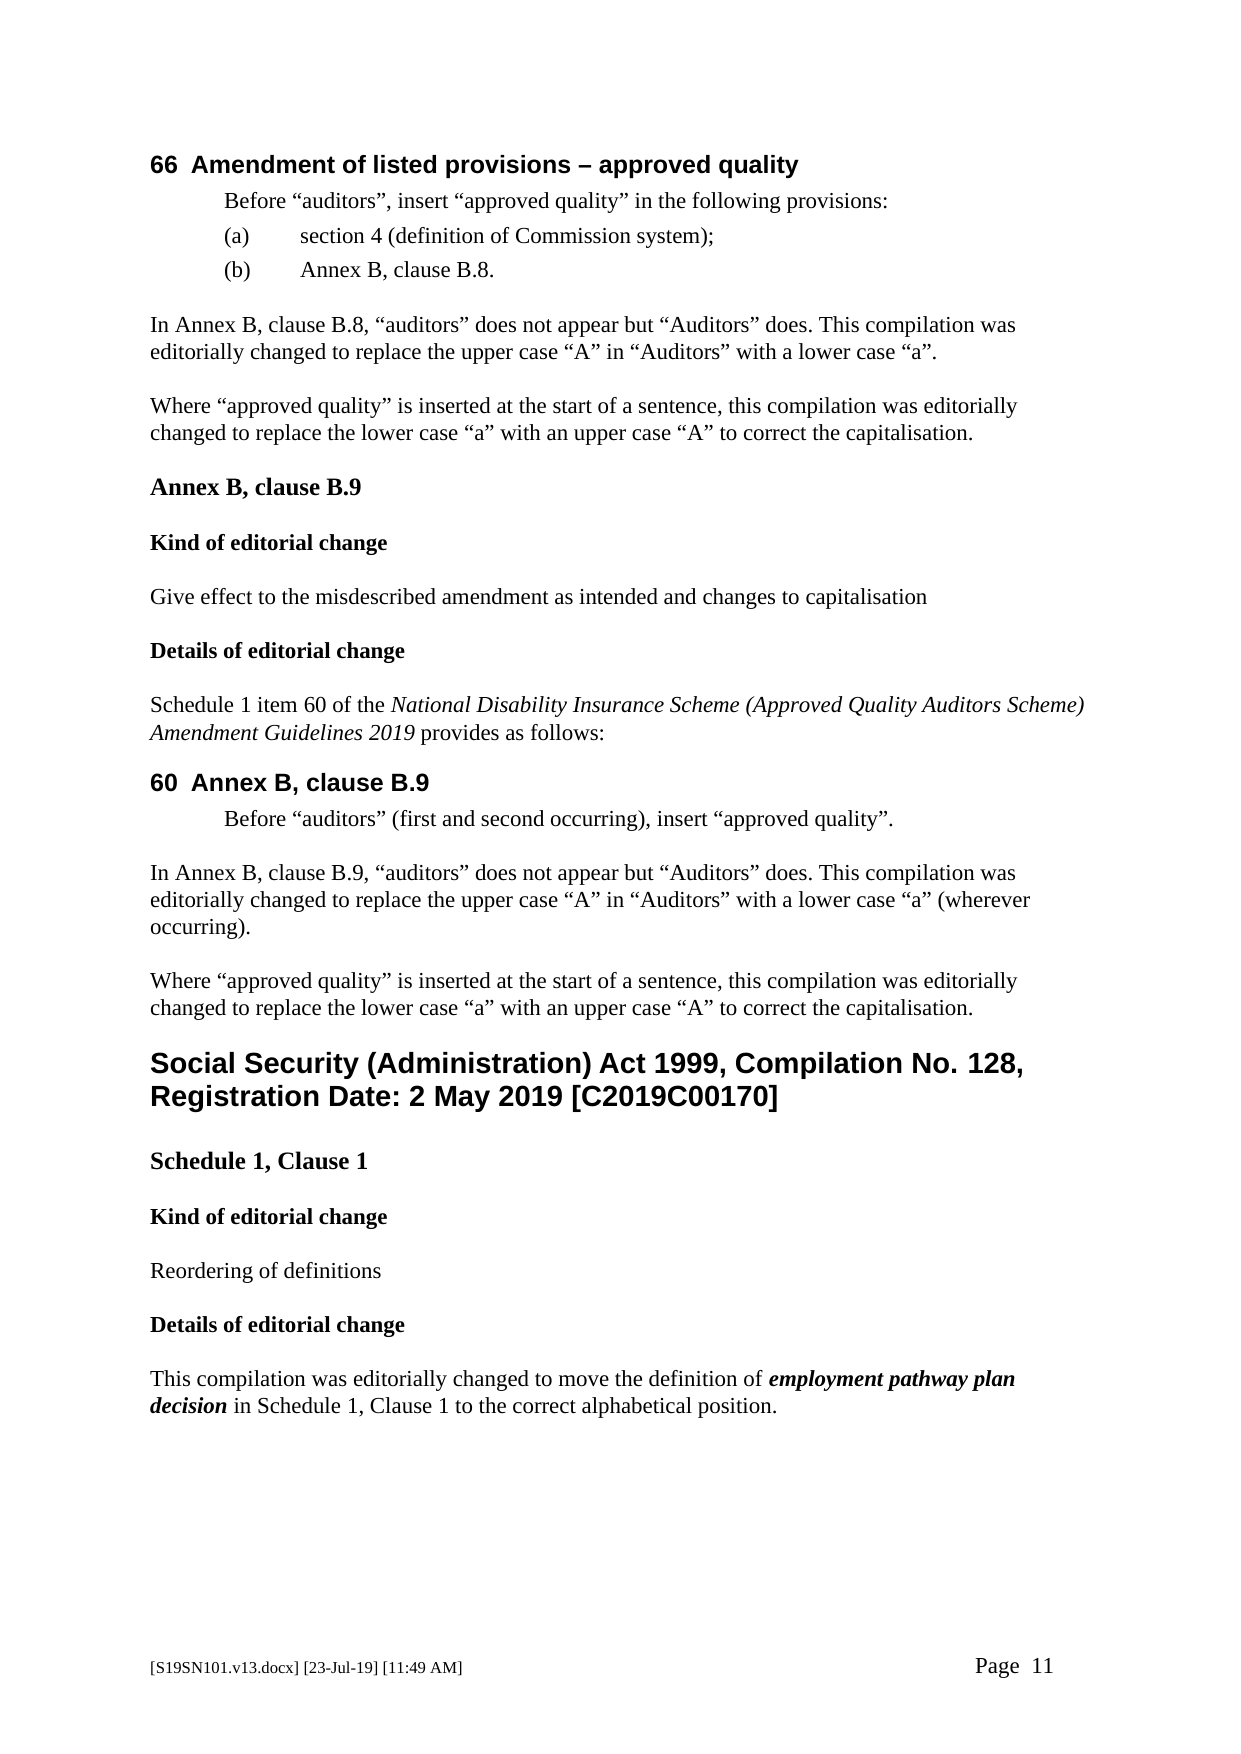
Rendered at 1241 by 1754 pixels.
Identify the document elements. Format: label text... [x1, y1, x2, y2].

text Details of editorial change [150, 1310, 1090, 1337]
text (b) Annex B, clause B.8. [224, 256, 1090, 283]
text (a) section 4 (definition of Commission system); [224, 222, 1090, 248]
text Give effect to the misdescribed amendment as intended and changes to capitalisation [150, 582, 1090, 609]
text Schedule 1 item 60 of the National Disability Insurance Scheme (Approved Quality Auditors Scheme) Amendment Guidelines 2019 provides as follows: [150, 691, 1090, 745]
text Details of editorial change [150, 637, 1090, 664]
text Annex B, clause B.9 [150, 472, 1090, 501]
text Kind of editorial change [150, 528, 1090, 555]
text Before “auditors”, insert “approved quality” in the following provisions: [224, 187, 1090, 213]
text Where “approved quality” is inserted at the start of a sentence, this compilation was editorially changed to replace the lower case “a” with an upper case “A” to correct the capitalisation. [150, 391, 1090, 445]
text In Annex B, clause B.8, “auditors” does not appear but “Auditors” does. This compilation was editorially changed to replace the upper case “A” in “Auditors” with a lower case “a”. [150, 310, 1090, 364]
text Social Security (Administration) Act 1999, Compilation No. 128, Registration Date: 2 May 2019 [C2019C00170] [150, 1046, 1090, 1113]
text This compilation was editorially changed to move the definition of employment pathway plan decision in Schedule 1, Clause 1 to the correct alphabetical position. [150, 1364, 1090, 1419]
text 60 Annex B, clause B.9 [150, 768, 1090, 797]
text 66 Amendment of listed provisions – approved quality [150, 150, 1090, 179]
text Where “approved quality” is inserted at the start of a sentence, this compilation was editorially changed to replace the lower case “a” with an upper case “A” to correct the capitalisation. [150, 967, 1090, 1021]
text Kind of editorial change [150, 1202, 1090, 1229]
text Reordering of definitions [150, 1256, 1090, 1283]
text Before “auditors” (first and second occurring), insert “approved quality”. [224, 805, 1090, 831]
text In Annex B, clause B.9, “auditors” does not appear but “Auditors” does. This compilation was editorially changed to replace the upper case “A” in “Auditors” with a lower case “a” (wherever occurring). [150, 858, 1090, 939]
text Schedule 1, Clause 1 [150, 1146, 1090, 1175]
